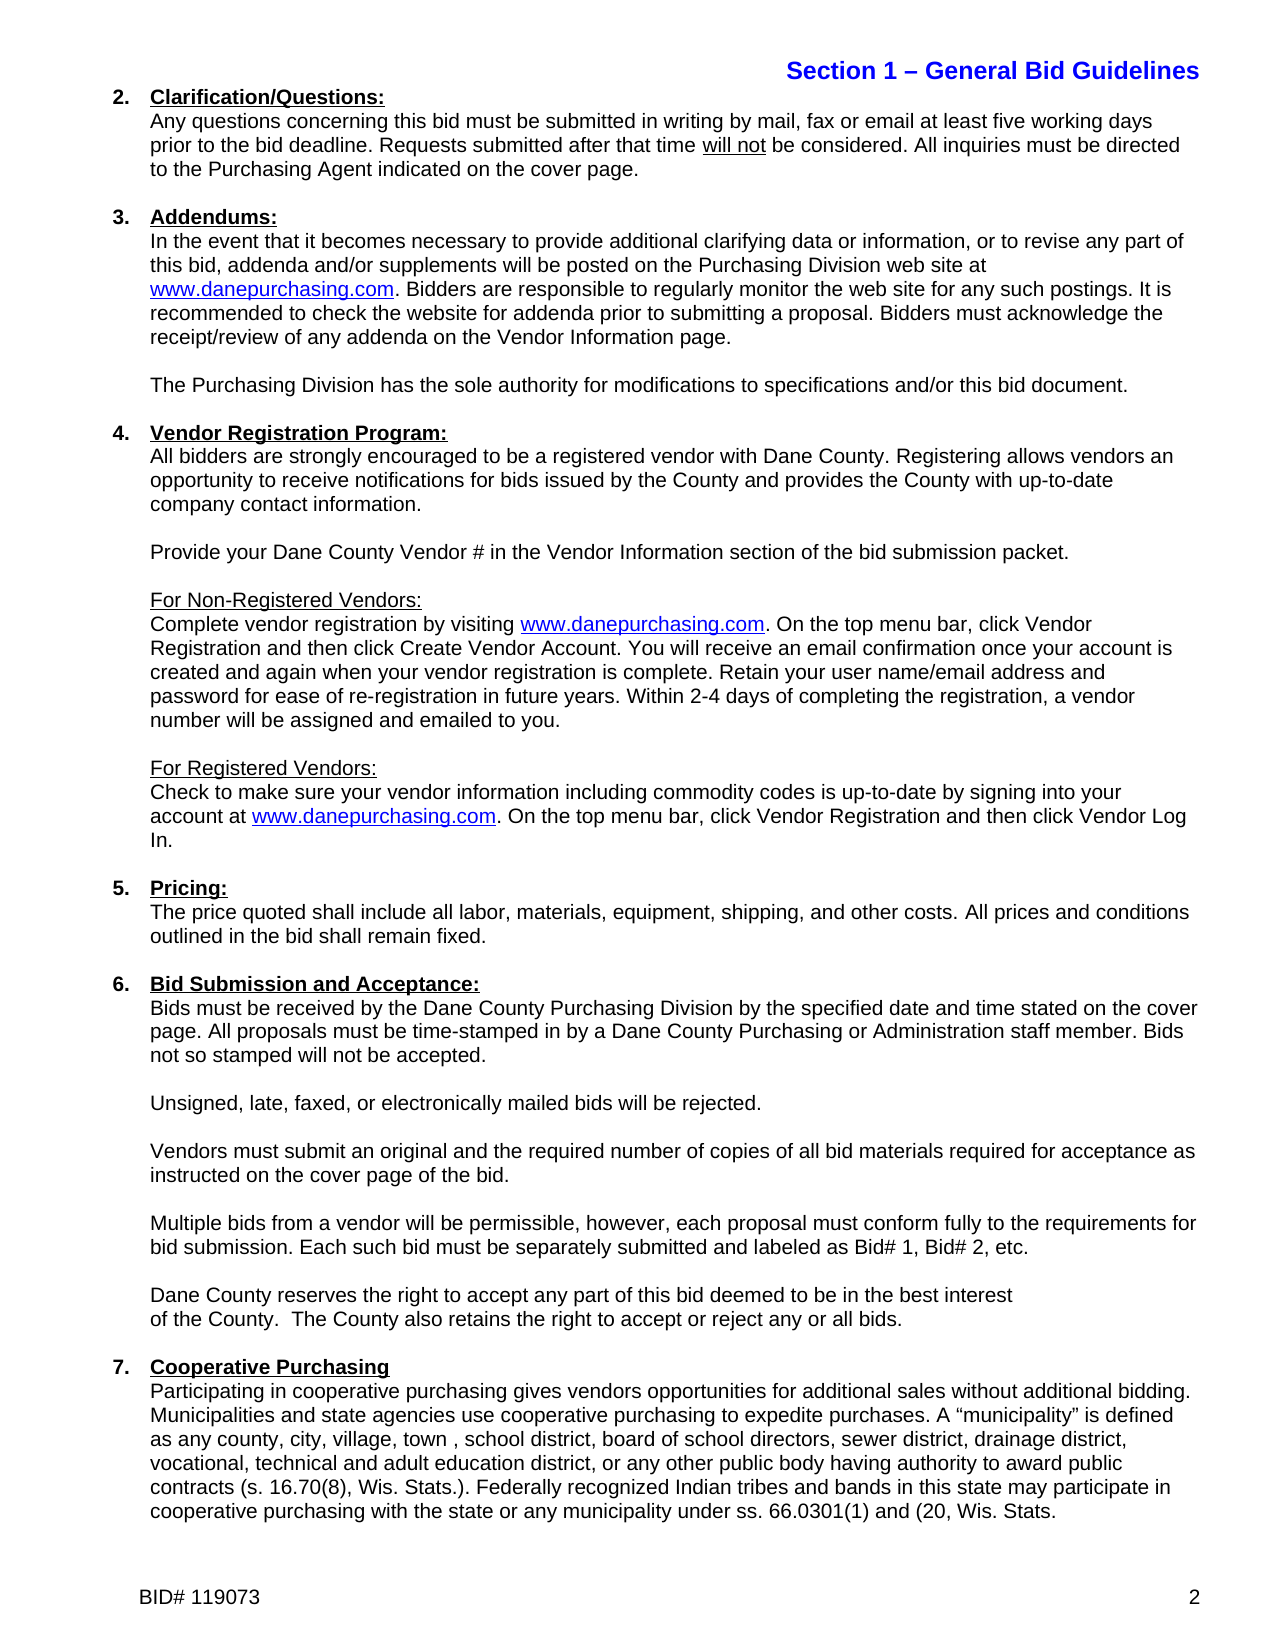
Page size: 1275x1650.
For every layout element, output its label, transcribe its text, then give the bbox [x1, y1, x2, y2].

list Pricing: [112, 876, 1200, 899]
text Multiple bids from a vendor will be permissible, however, each proposal must conform fully to the requirements for bid submission. Each such bid must be separately submitted and labeled as Bid# 1, Bid# 2, etc. [150, 1211, 1200, 1259]
list Clarification/Questions: [112, 85, 1200, 109]
list Vendor Registration Program: [112, 420, 1200, 444]
list Bid Submission and Acceptance: [112, 971, 1200, 995]
text Dane County reserves the right to accept any part of this bid deemed to be in the best interest [150, 1283, 1200, 1307]
text All bidders are strongly encouraged to be a registered vendor with Dane County. Registering allows vendors an opportunity to receive notifications for bids issued by the County and provides the County with up-to-date company contact information. [150, 444, 1200, 516]
text The Purchasing Division has the sole authority for modifications to specifications and/or this bid document. [150, 372, 1200, 396]
text Participating in cooperative purchasing gives vendors opportunities for additional sales without additional bidding. Municipalities and state agencies use cooperative purchasing to expedite purchases. A “municipality” is defined as any county, city, village, town , school district, board of school directors, sewer district, drainage district, vocational, technical and adult education district, or any other public body having authority to award public contracts (s. 16.70(8), Wis. Stats.). Federally recognized Indian tribes and bands in this state may participate in cooperative purchasing with the state or any municipality under ss. 66.0301(1) and (20, Wis. Stats. [150, 1379, 1200, 1522]
text of the County. The County also retains the right to accept or reject any or all bids. [150, 1307, 1200, 1331]
text Bids must be received by the Dane County Purchasing Division by the specified date and time stated on the cover page. All proposals must be time-stamped in by a Dane County Purchasing or Administration staff member. Bids not so stamped will not be accepted. [150, 995, 1200, 1067]
text Check to make sure your vendor information including commodity codes is up-to-date by signing into your account at www.danepurchasing.com. On the top menu bar, click Vendor Registration and then click Vendor Log In. [150, 780, 1200, 852]
list Addendums: [112, 205, 1200, 229]
text The price quoted shall include all labor, materials, equipment, shipping, and other costs. All prices and conditions outlined in the bid shall remain fixed. [150, 899, 1200, 947]
text For Non-Registered Vendors: [150, 588, 1200, 612]
text In the event that it becomes necessary to provide additional clarifying data or information, or to revise any part of this bid, addenda and/or supplements will be posted on the Purchasing Division web site at www.danepurchasing.com. Bidders are responsible to regularly monitor the web site for any such postings. It is recommended to check the website for addenda prior to submitting a proposal. Bidders must acknowledge the receipt/review of any addenda on the Vendor Information page. [150, 229, 1200, 348]
text Any questions concerning this bid must be submitted in writing by mail, fax or email at least five working days prior to the bid deadline. Requests submitted after that time will not be considered. All inquiries must be directed to the Purchasing Agent indicated on the cover page. [150, 109, 1200, 181]
text For Registered Vendors: [150, 756, 1200, 780]
text Provide your Dane County Vendor # in the Vendor Information section of the bid submission packet. [150, 540, 1200, 564]
text Vendors must submit an original and the required number of copies of all bid materials required for acceptance as instructed on the cover page of the bid. [150, 1139, 1200, 1187]
text Complete vendor registration by visiting www.danepurchasing.com. On the top menu bar, click Vendor Registration and then click Create Vendor Account. You will receive an email confirmation once your account is created and again when your vendor registration is complete. Retain your user name/email address and password for ease of re-registration in future years. Within 2-4 days of completing the registration, a vendor number will be assigned and emailed to you. [150, 612, 1200, 732]
list Cooperative Purchasing [112, 1355, 1200, 1379]
text Unsigned, late, faxed, or electronically mailed bids will be rejected. [150, 1091, 1200, 1115]
